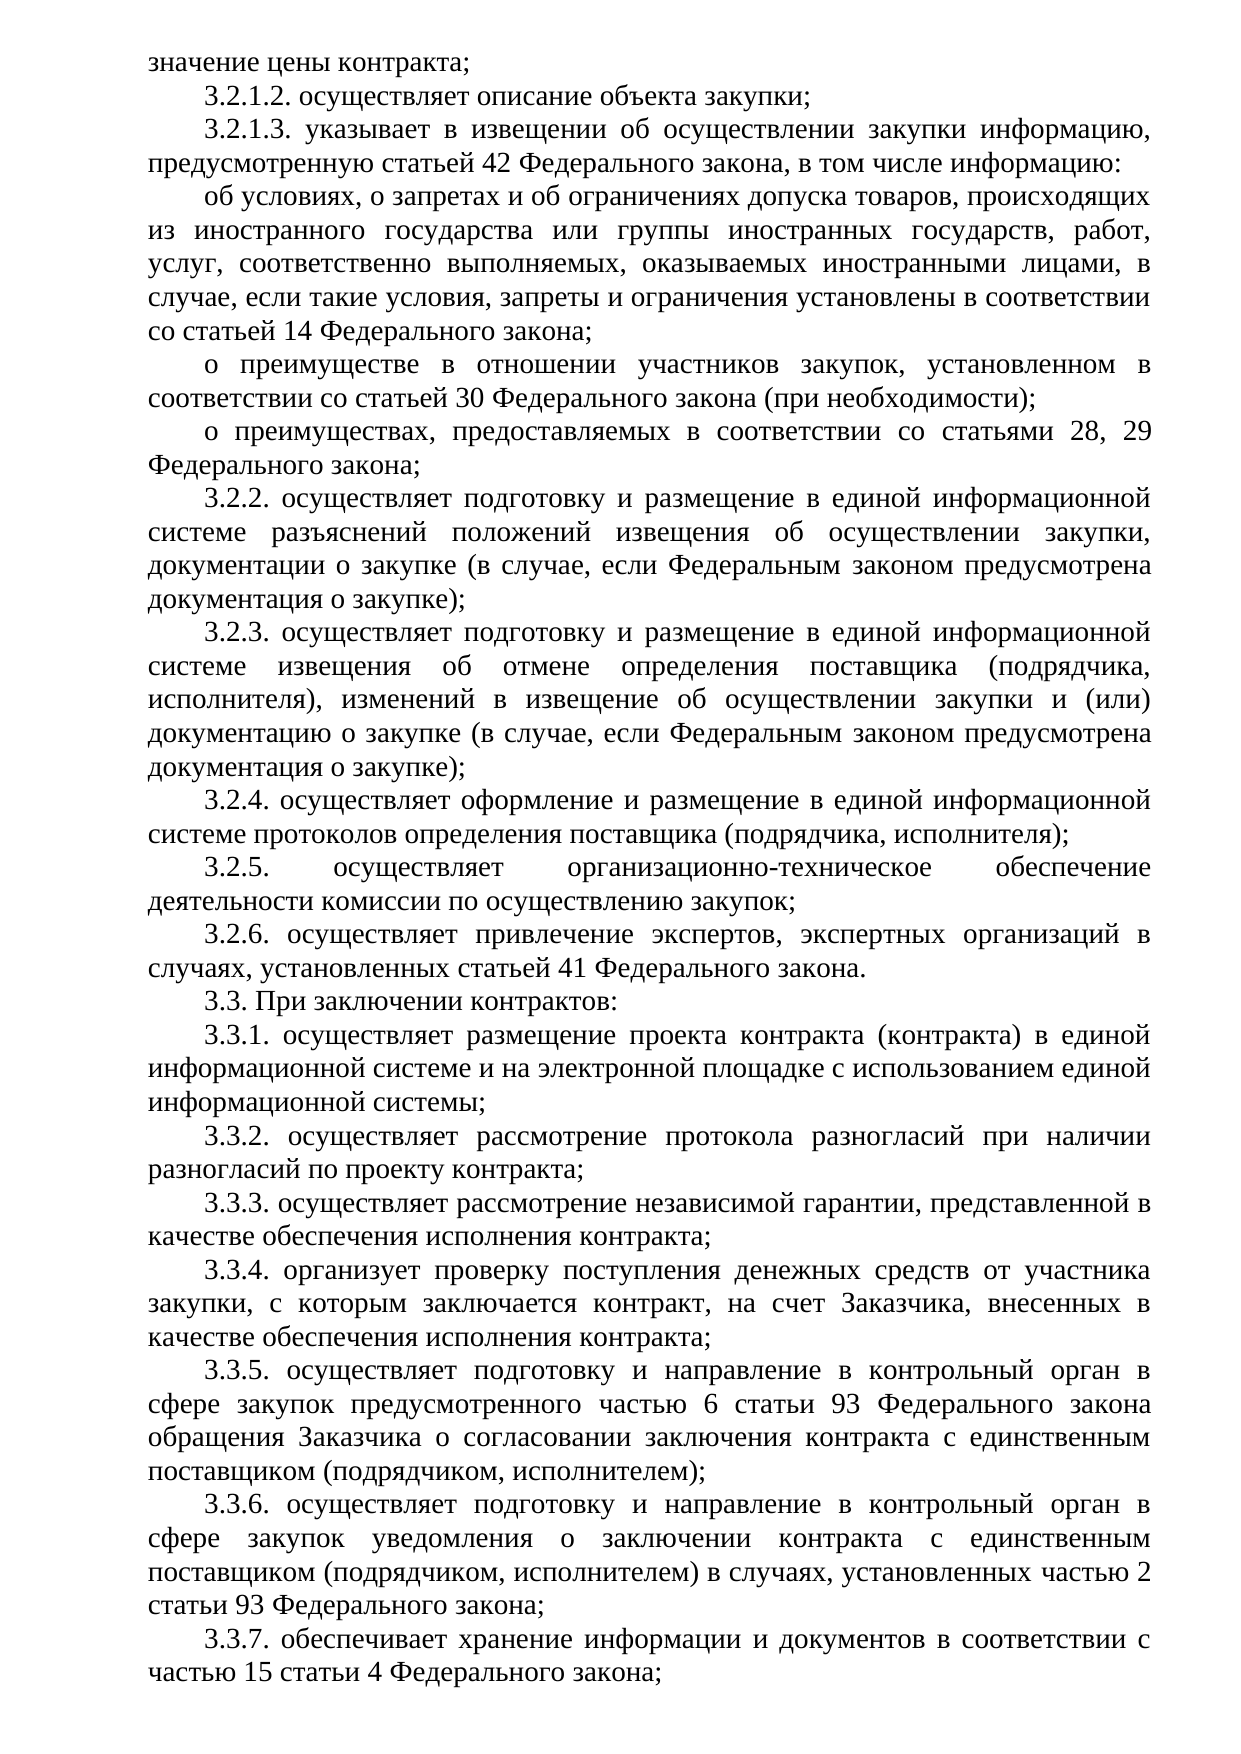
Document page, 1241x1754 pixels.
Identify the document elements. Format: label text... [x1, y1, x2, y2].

text 3.3.3. осуществляет рассмотрение независимой гарантии, представленной в качестве обеспечения исполнения контракта; [148, 1185, 1152, 1252]
text 3.2.1.2. осуществляет описание объекта закупки; [148, 78, 1152, 111]
text 3.2.3. осуществляет подготовку и размещение в единой информационной системе извещения об отмене определения поставщика (подрядчика, исполнителя), изменений в извещение об осуществлении закупки и (или) документацию о закупке (в случае, если Федеральным законом предусмотрена документация о закупке); [148, 614, 1152, 782]
text 3.3.7. обеспечивает хранение информации и документов в соответствии с частью 15 статьи 4 Федерального закона; [148, 1621, 1152, 1688]
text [148, 44, 1152, 78]
text 3.2.4. осуществляет оформление и размещение в единой информационной системе протоколов определения поставщика (подрядчика, исполнителя); [148, 782, 1152, 849]
text об условиях, о запретах и об ограничениях допуска товаров, происходящих из иностранного государства или группы иностранных государств, работ, услуг, соответственно выполняемых, оказываемых иностранными лицами, в случае, если такие условия, запреты и ограничения установлены в соответствии со статьей 14 Федерального закона; [148, 178, 1152, 346]
text 3.3.4. организует проверку поступления денежных средств от участника закупки, с которым заключается контракт, на счет Заказчика, внесенных в качестве обеспечения исполнения контракта; [148, 1252, 1152, 1352]
text 3.3. При заключении контрактов: [148, 983, 1152, 1017]
text 3.3.1. осуществляет размещение проекта контракта (контракта) в единой информационной системе и на электронной площадке с использованием единой информационной системы; [148, 1017, 1152, 1118]
text 3.2.2. осуществляет подготовку и размещение в единой информационной системе разъяснений положений извещения об осуществлении закупки, документации о закупке (в случае, если Федеральным законом предусмотрена документация о закупке); [148, 480, 1152, 614]
text 3.2.5. осуществляет организационно-техническое обеспечение деятельности комиссии по осуществлению закупок; [148, 849, 1152, 916]
text о преимуществах, предоставляемых в соответствии со статьями 28, 29 Федерального закона; [148, 413, 1152, 480]
text о преимуществе в отношении участников закупок, установленном в соответствии со статьей 30 Федерального закона (при необходимости); [148, 346, 1152, 413]
text 3.3.5. осуществляет подготовку и направление в контрольный орган в сфере закупок предусмотренного частью 6 статьи 93 Федерального закона обращения Заказчика о согласовании заключения контракта с единственным поставщиком (подрядчиком, исполнителем); [148, 1352, 1152, 1487]
text 3.2.1.3. указывает в извещении об осуществлении закупки информацию, предусмотренную статьей 42 Федерального закона, в том числе информацию: [148, 111, 1152, 178]
text 3.2.6. осуществляет привлечение экспертов, экспертных организаций в случаях, установленных статьей 41 Федерального закона. [148, 916, 1152, 983]
text 3.3.6. осуществляет подготовку и направление в контрольный орган в сфере закупок уведомления о заключении контракта с единственным поставщиком (подрядчиком, исполнителем) в случаях, установленных частью 2 статьи 93 Федерального закона; [148, 1487, 1152, 1621]
text 3.3.2. осуществляет рассмотрение протокола разногласий при наличии разногласий по проекту контракта; [148, 1118, 1152, 1185]
